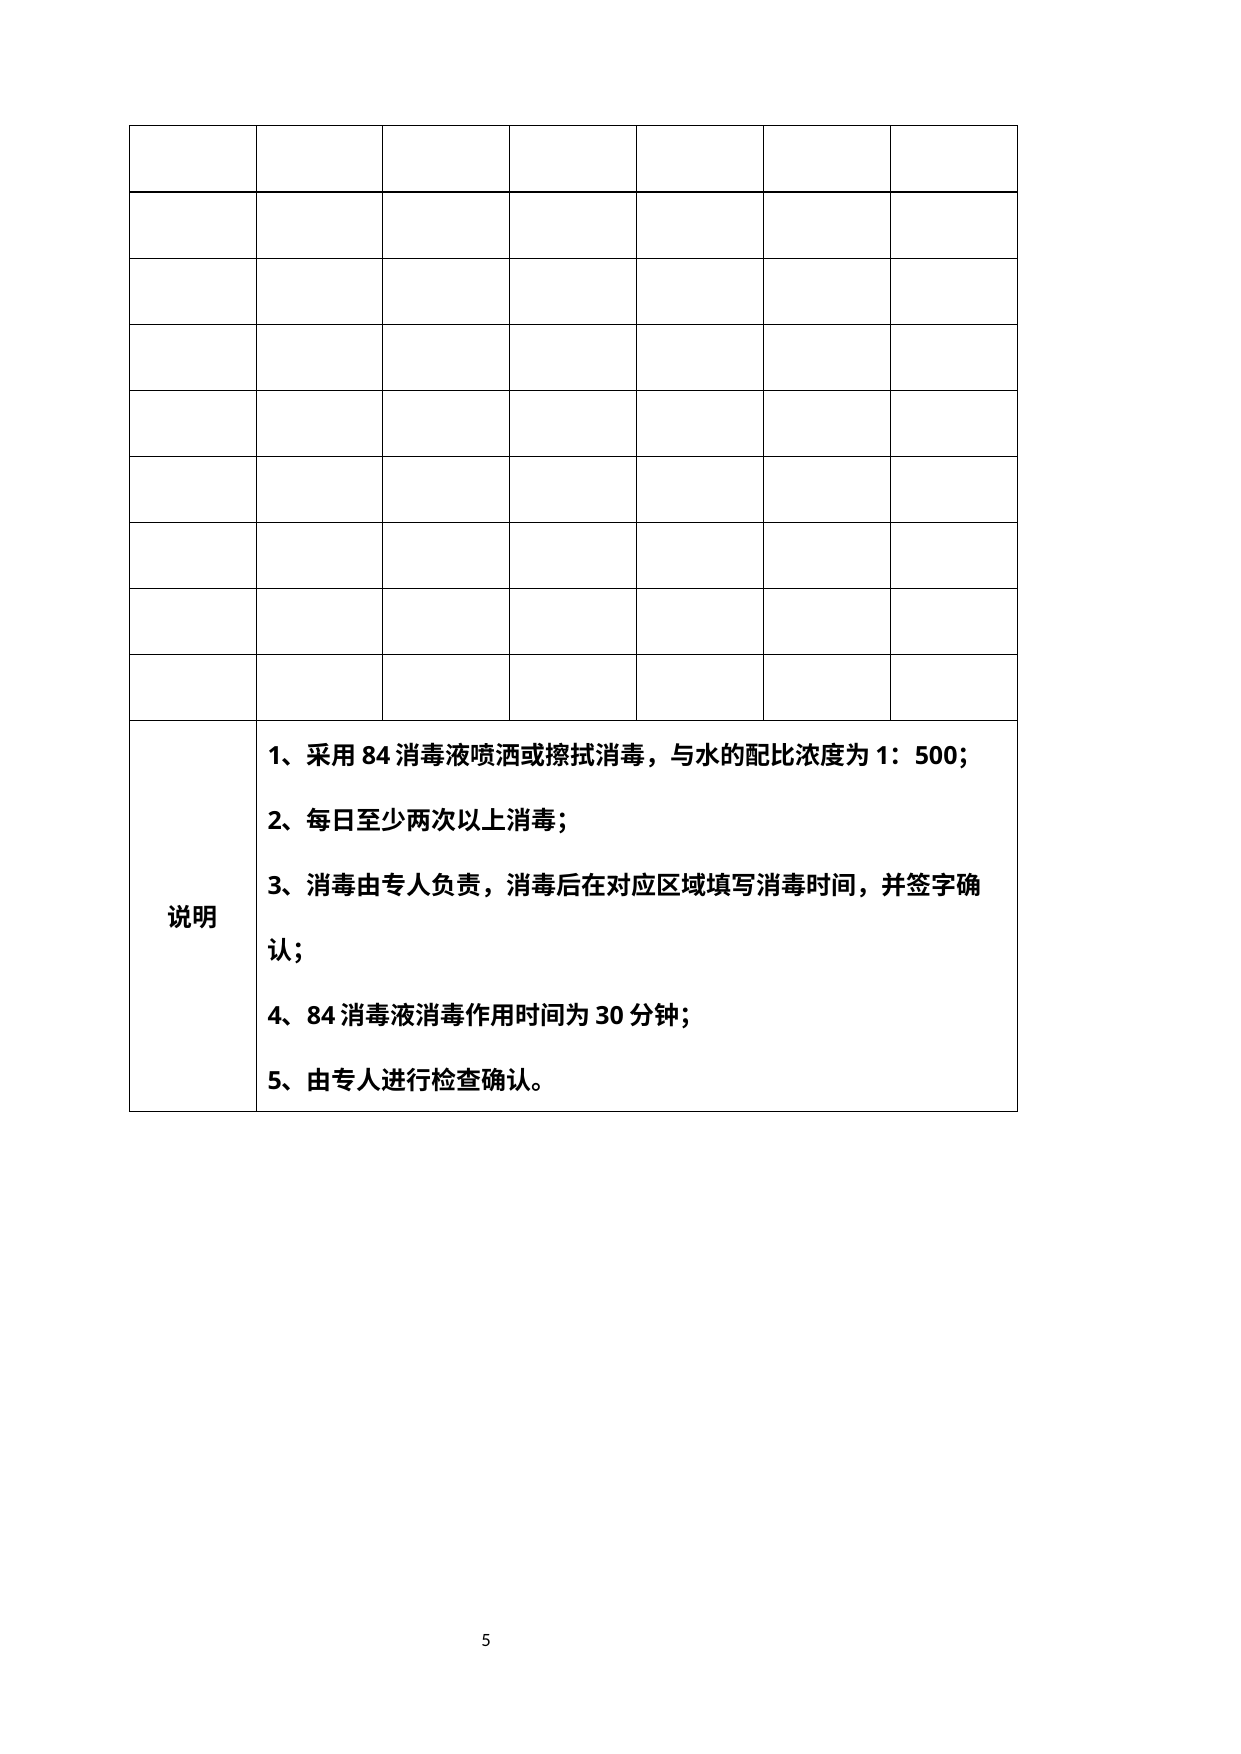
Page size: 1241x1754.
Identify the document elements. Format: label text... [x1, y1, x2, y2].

table_cell [764, 655, 890, 720]
table_cell [764, 259, 890, 323]
table_cell [383, 523, 509, 588]
table_cell [130, 457, 256, 522]
table_cell [764, 325, 890, 389]
table_cell [510, 259, 636, 323]
table_cell [764, 589, 890, 654]
table_cell [510, 523, 636, 588]
table_cell [764, 126, 890, 191]
table_cell [891, 523, 1017, 588]
table_cell [383, 391, 509, 456]
table_cell [130, 259, 256, 323]
table_cell [383, 325, 509, 389]
table_cell [764, 391, 890, 456]
table_cell [257, 523, 382, 588]
table_cell [257, 589, 382, 654]
table_cell [257, 325, 382, 389]
table_cell [257, 655, 382, 720]
table_cell [130, 325, 256, 389]
table_cell [130, 589, 256, 654]
table_cell [130, 523, 256, 588]
table_cell [637, 391, 763, 456]
table_cell [257, 126, 382, 191]
table_cell [383, 457, 509, 522]
table_cell [891, 325, 1017, 389]
table_cell [383, 655, 509, 720]
table_cell 说明 [130, 721, 256, 1111]
table_cell [383, 126, 509, 191]
table_cell [891, 193, 1017, 257]
table_cell [257, 391, 382, 456]
table_cell 采用84消毒液喷洒或擦拭消毒，与水的配比浓度为1：500； 每日至少两次以上消毒； 消毒由专人负责，消毒后在对应区域填写消毒时间，并签字确认； 84消毒液消毒作用时间为30分钟； 由专人进行检查确认。 [257, 721, 1017, 1111]
table_cell [637, 523, 763, 588]
table_cell [257, 457, 382, 522]
table_cell [130, 193, 256, 257]
table_cell [383, 589, 509, 654]
table_cell [891, 391, 1017, 456]
table_cell [510, 126, 636, 191]
table_cell [891, 589, 1017, 654]
table_cell [637, 655, 763, 720]
table_cell [130, 391, 256, 456]
table_cell [510, 391, 636, 456]
table_cell [891, 259, 1017, 323]
table_cell [383, 259, 509, 323]
table_cell [510, 655, 636, 720]
table_cell [891, 655, 1017, 720]
table_cell [637, 126, 763, 191]
table_cell [637, 457, 763, 522]
table_cell [257, 259, 382, 323]
table_cell [637, 325, 763, 389]
table_cell [383, 193, 509, 257]
table_cell [130, 126, 256, 191]
table_cell [510, 457, 636, 522]
table_cell [637, 193, 763, 257]
table_cell [130, 655, 256, 720]
table_cell [637, 259, 763, 323]
table_cell [764, 457, 890, 522]
table_cell [891, 457, 1017, 522]
table_cell [510, 193, 636, 257]
table_cell [764, 193, 890, 257]
table_cell [891, 126, 1017, 191]
table_cell [257, 193, 382, 257]
table_cell [510, 589, 636, 654]
table_cell [764, 523, 890, 588]
table_cell [510, 325, 636, 389]
table_cell [637, 589, 763, 654]
